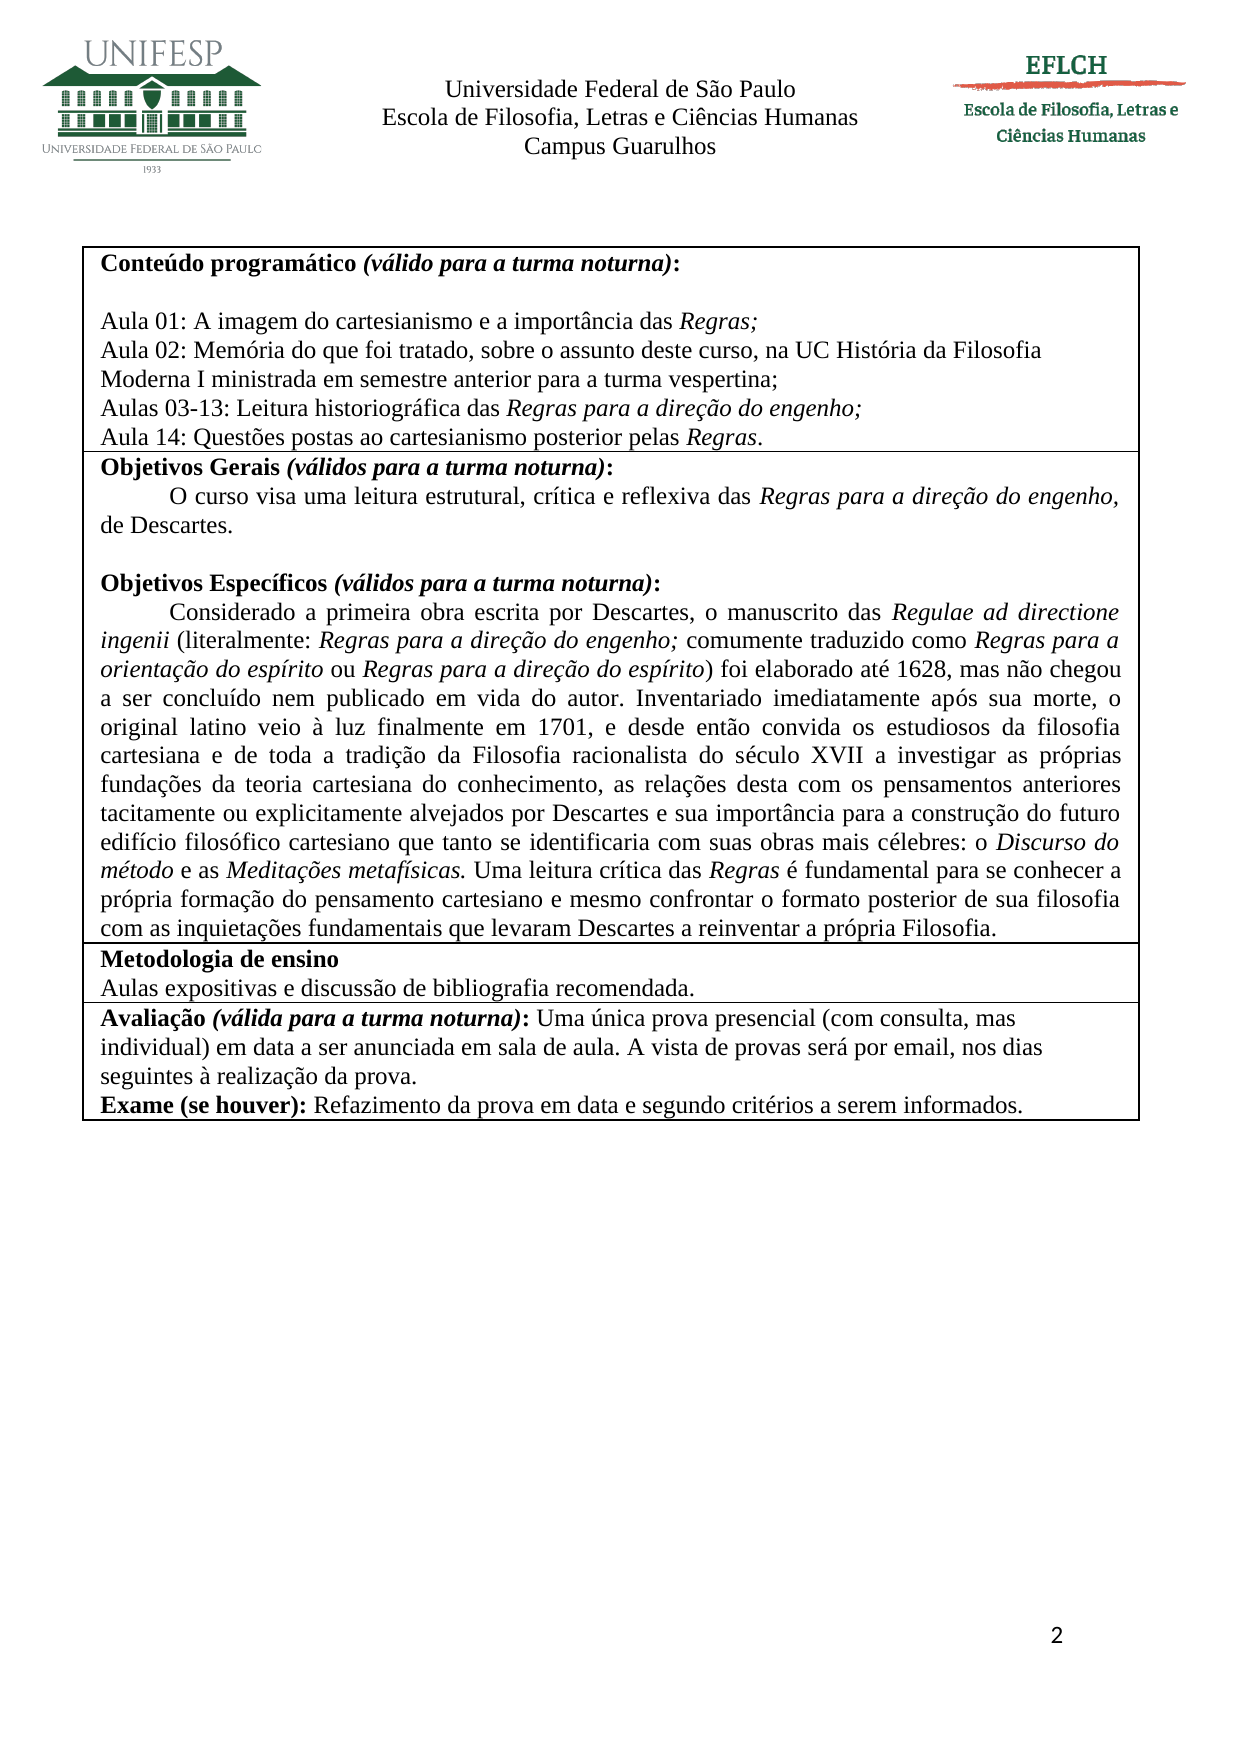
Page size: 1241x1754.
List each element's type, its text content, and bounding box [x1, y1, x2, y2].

table_cell Conteúdo programático (válido para a turma noturna): Aula 01: A imagem do cartesianismo e a importância das Regras; Aula 02: Memória do que foi tratado, sobre o assunto deste curso, na UC História da Filosofia Moderna I ministrada em semestre anterior para a turma vespertina; Aulas 03-13: Leitura historiográfica das Regras para a direção do engenho; Aula 14: Questões postas ao cartesianismo posterior pelas Regras. [84, 248, 1138, 451]
table_cell Avaliação (válida para a turma noturna): Uma única prova presencial (com consulta, mas individual) em data a ser anunciada em sala de aula. A vista de provas será por email, nos dias seguintes à realização da prova. Exame (se houver): Refazimento da prova em data e segundo critérios a serem informados. [84, 1003, 1138, 1119]
picture [947, 38, 1194, 155]
table_cell Objetivos Gerais (válidos para a turma noturna): O curso visa uma leitura estrutural, crítica e reflexiva das Regras para a direção do engenho, de Descartes. Objetivos Específicos (válidos para a turma noturna): Considerado a primeira obra escrita por Descartes, o manuscrito das Regulae ad directione ingenii (literalmente: Regras para a direção do engenho; comumente traduzido como Regras para a orientação do espírito ou Regras para a direção do espírito) foi elaborado até 1628, mas não chegou a ser concluído nem publicado em vida do autor. Inventariado imediatamente após sua morte, o original latino veio à luz finalmente em 1701, e desde então convida os estudiosos da filosofia cartesiana e de toda a tradição da Filosofia racionalista do século XVII a investigar as próprias fundações da teoria cartesiana do conhecimento, as relações desta com os pensamentos anteriores tacitamente ou explicitamente alvejados por Descartes e sua importância para a construção do futuro edifício filosófico cartesiano que tanto se identificaria com suas obras mais célebres: o Discurso do método e as Meditações metafísicas. Uma leitura crítica das Regras é fundamental para se conhecer a própria formação do pensamento cartesiano e mesmo confrontar o formato posterior de sua filosofia com as inquietações fundamentais que levaram Descartes a reinventar a própria Filosofia. [84, 452, 1138, 942]
table_cell Metodologia de ensino Aulas expositivas e discussão de bibliografia recomendada. [84, 944, 1138, 1002]
picture [42, 40, 262, 173]
